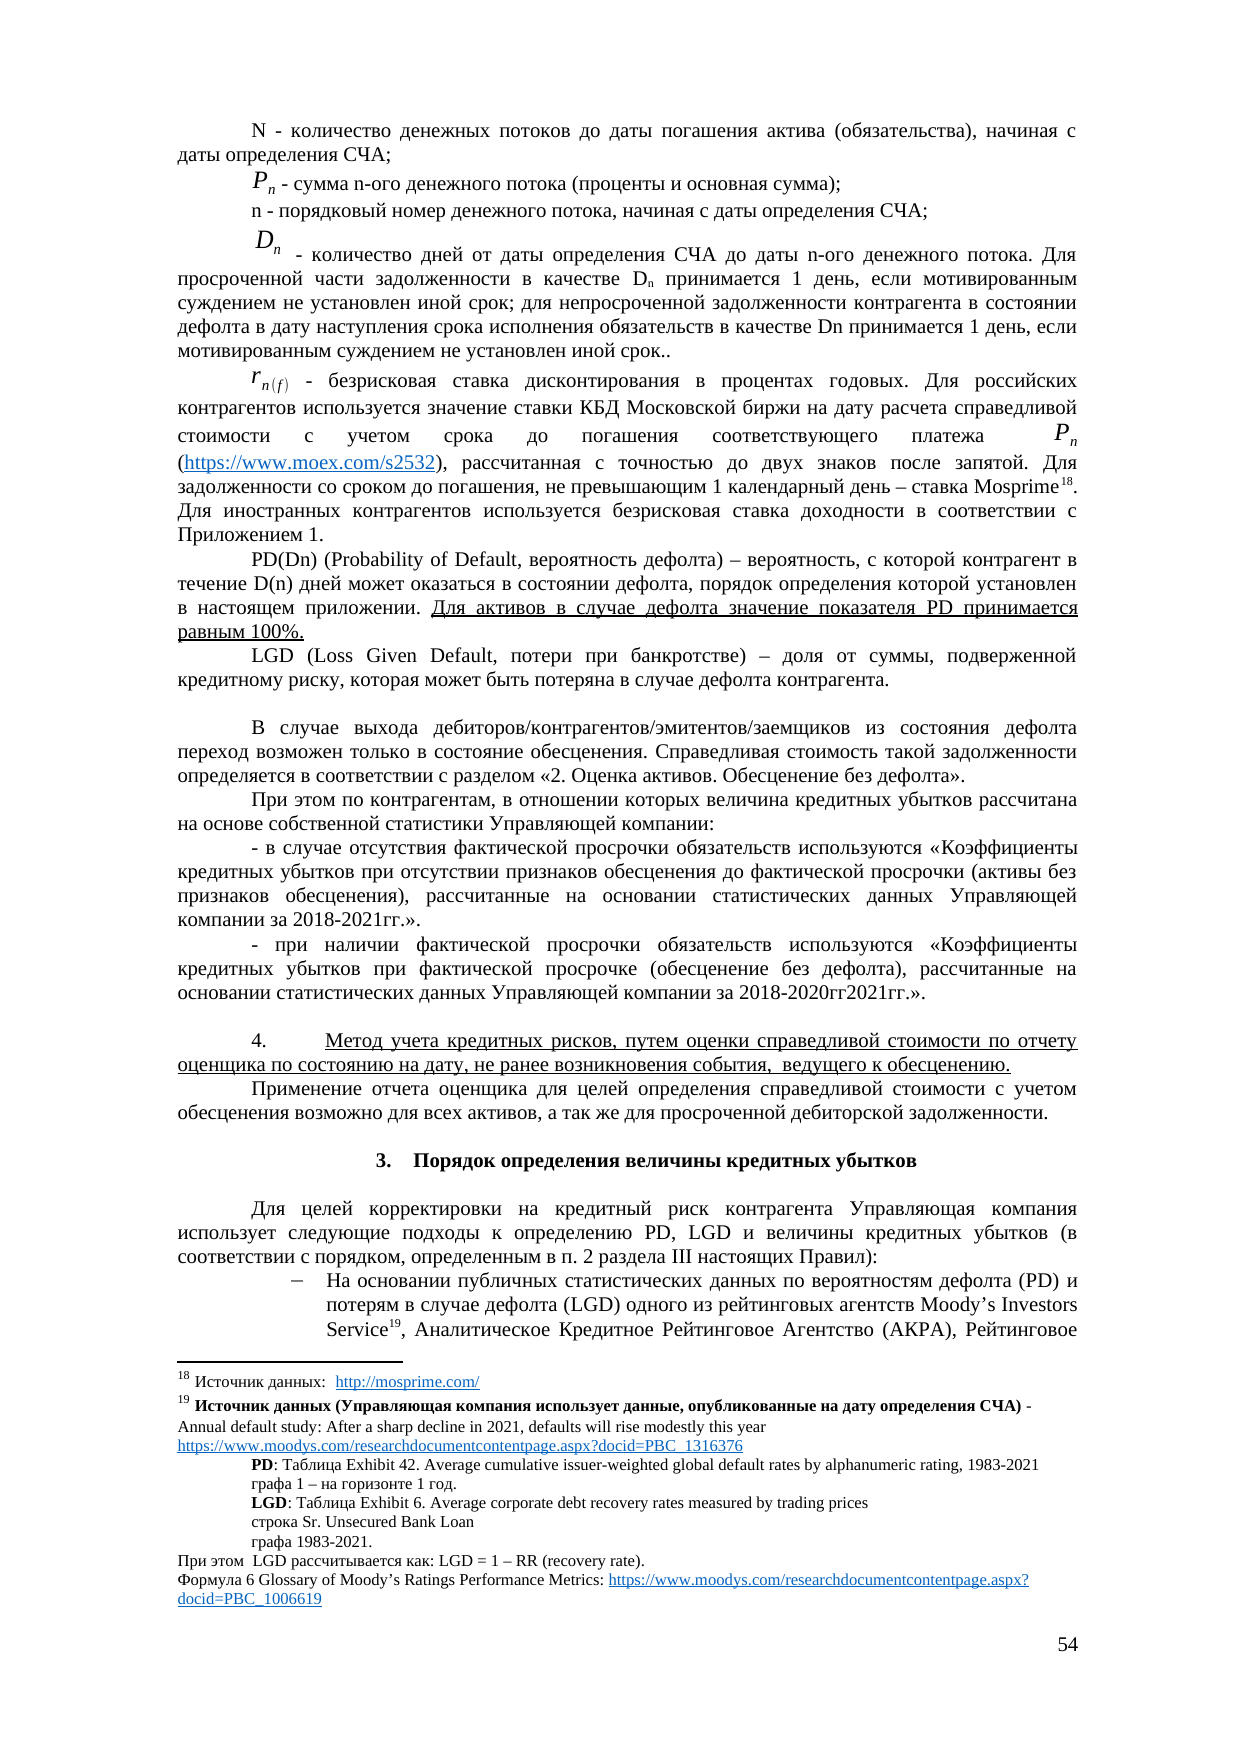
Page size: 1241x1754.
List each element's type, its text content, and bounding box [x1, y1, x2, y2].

text При этом по контрагентам, в отношении которых величина кредитных убытков рассчитана на основе собственной статистики Управляющей компании: [177, 787, 1078, 835]
list Применение отчета оценщика для целей определения справедливой стоимости с учетом обесценения возможно для всех активов, а так же для просроченной дебиторской задолженности. [177, 1076, 1078, 1124]
text PD(Dn) (Probability of Default, вероятность дефолта) – вероятность, с которой контрагент в течение D(n) дней может оказаться в состоянии дефолта, порядок определения которой установлен в настоящем приложении. Для активов в случае дефолта значение показателя PD принимается равным 100%. [177, 546, 1078, 643]
text N - количество денежных потоков до даты погашения актива (обязательства), начиная с даты определения СЧА; [177, 118, 1078, 166]
text В случае выхода дебиторов/контрагентов/эмитентов/заемщиков из состояния дефолта переход возможен только в состояние обесценения. Справедливая стоимость такой задолженности определяется в соответствии с разделом «2. Оценка активов. Обесценение без дефолта». [177, 715, 1078, 787]
text - сумма n-ого денежного потока (проценты и основная сумма); [177, 166, 1078, 198]
text - количество дней от даты определения СЧА до даты n-ого денежного потока. Для просроченной части задолженности в качестве Dn принимается 1 день, если мотивированным суждением не установлен иной срок; для непросроченной задолженности контрагента в состоянии дефолта в дату наступления срока исполнения обязательств в качестве Dn принимается 1 день, если мотивированным суждением не установлен иной срок.. [177, 222, 1078, 362]
text - безрисковая ставка дисконтирования в процентах годовых. Для российских контрагентов используется значение ставки КБД Московской биржи на дату расчета справедливой стоимости с учетом срока до погашения соответствующего платежа (https://www.moex.com/s2532), рассчитанная с точностью до двух знаков после запятой. Для задолженности со сроком до погашения, не превышающим 1 календарный день – ставка Mosprime. Для иностранных контрагентов используется безрисковая ставка доходности в соответствии с Приложением 1. [177, 362, 1078, 546]
list Метод учета кредитных рисков, путем оценки справедливой стоимости по отчету оценщика по состоянию на дату, не ранее возникновения события, ведущего к обесценению. [177, 1028, 1078, 1076]
text - в случае отсутствия фактической просрочки обязательств используются «Коэффициенты кредитных убытков при отсутствии признаков обесценения до фактической просрочки (активы без признаков обесценения), рассчитанные на основании статистических данных Управляющей компании за 2018-2021гг.». [177, 835, 1078, 931]
text n - порядковый номер денежного потока, начиная с даты определения СЧА; [177, 198, 1078, 222]
text - при наличии фактической просрочки обязательств используются «Коэффициенты кредитных убытков при фактической просрочке (обесценение без дефолта), рассчитанные на основании статистических данных Управляющей компании за 2018-2020гг2021гг.». [177, 931, 1078, 1004]
text Для целей корректировки на кредитный риск контрагента Управляющая компания использует следующие подходы к определению PD, LGD и величины кредитных убытков (в соответствии с порядком, определенным в п. 2 раздела III настоящих Правил): [177, 1196, 1078, 1268]
list Порядок определения величины кредитных убытков [215, 1148, 1078, 1172]
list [288, 1268, 1078, 1341]
text LGD (Loss Given Default, потери при банкротстве) – доля от суммы, подверженной кредитному риску, которая может быть потеряна в случае дефолта контрагента. [177, 643, 1078, 691]
